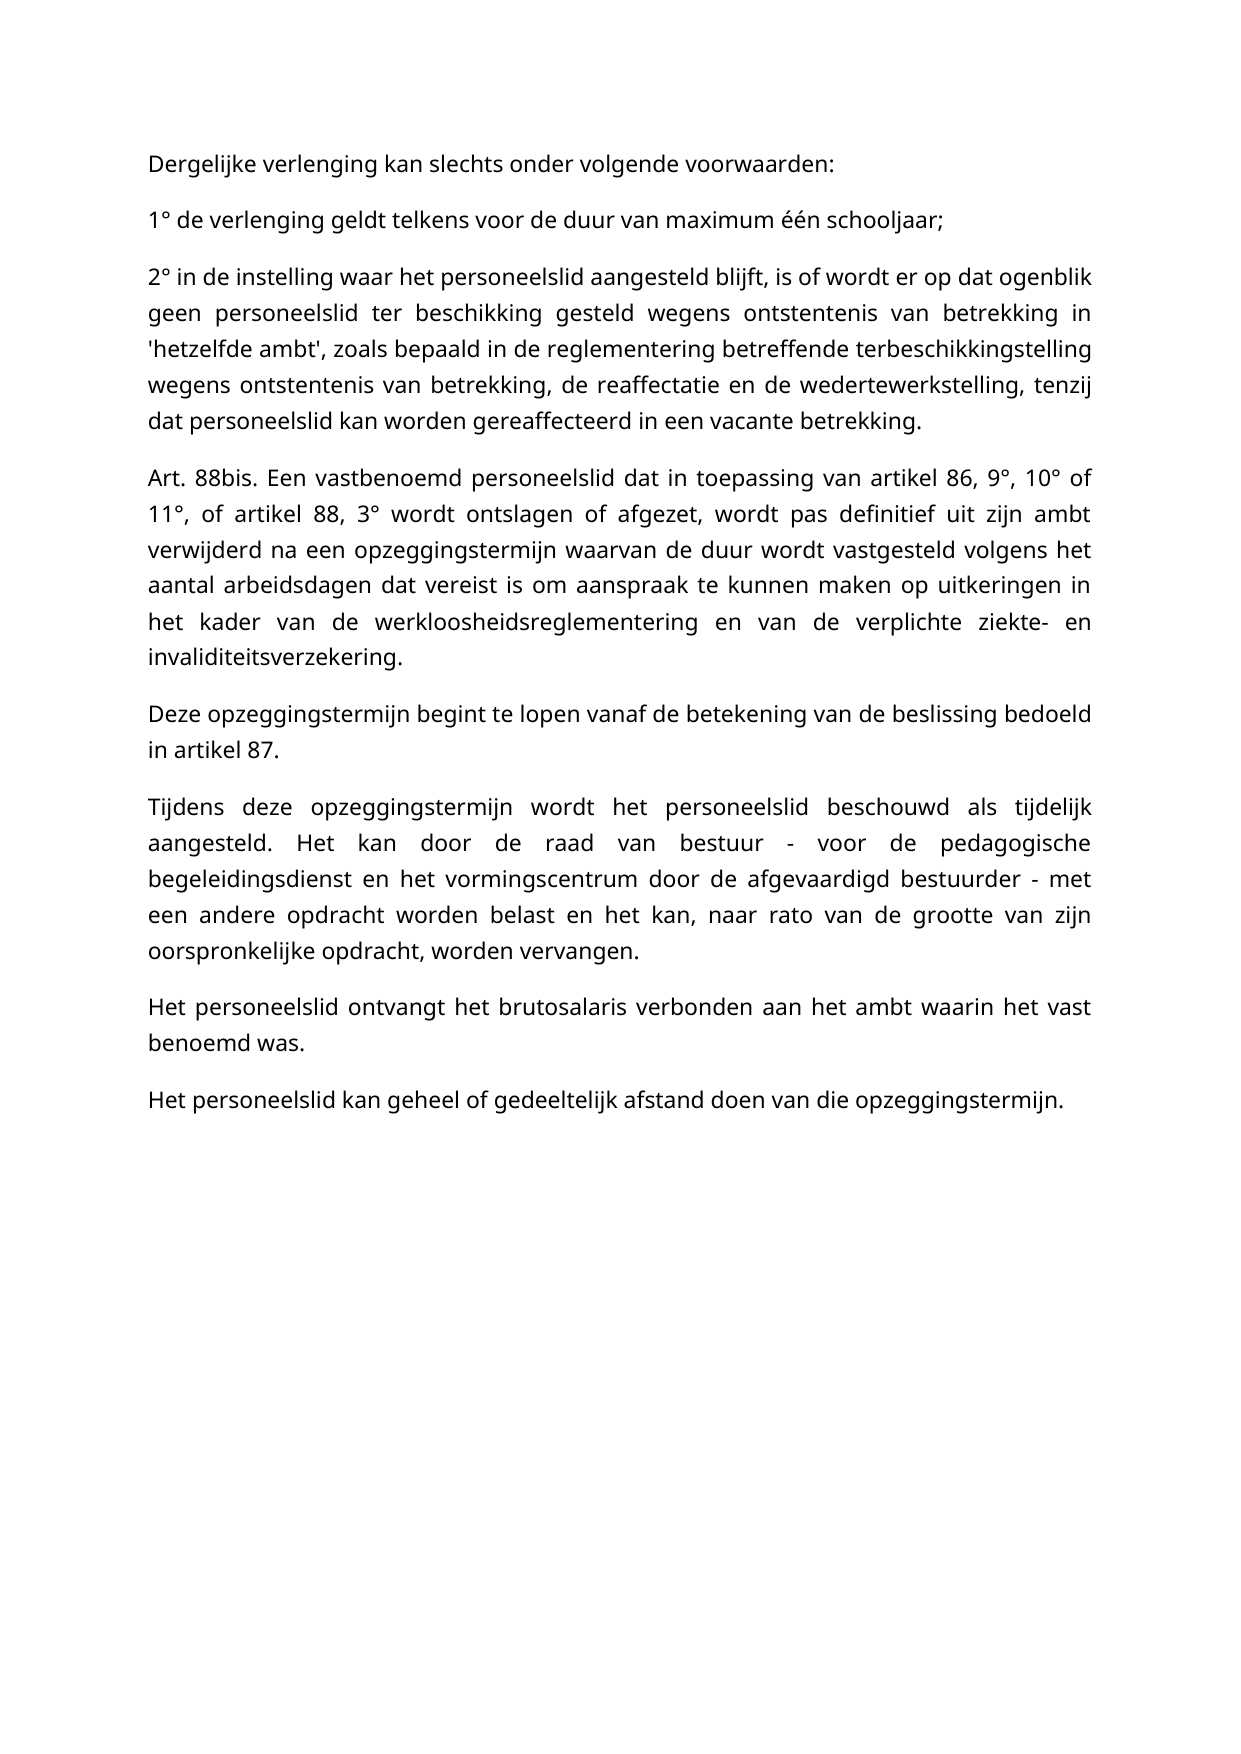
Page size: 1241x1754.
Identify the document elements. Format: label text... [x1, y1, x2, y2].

text Het personeelslid ontvangt het brutosalaris verbonden aan het ambt waarin het vast benoemd was. [148, 991, 1093, 1058]
text 1° de verlenging geldt telkens voor de duur van maximum één schooljaar; [148, 204, 1093, 236]
text Het personeelslid kan geheel of gedeeltelijk afstand doen van die opzeggingstermijn. [148, 1084, 1093, 1115]
text Deze opzeggingstermijn begint te lopen vanaf de betekening van de beslissing bedoeld in artikel 87. [148, 698, 1093, 765]
text Art. 88bis. Een vastbenoemd personeelslid dat in toepassing van artikel 86, 9°, 10° of 11°, of artikel 88, 3° wordt ontslagen of afgezet, wordt pas definitief uit zijn ambt verwijderd na een opzeggingstermijn waarvan de duur wordt vastgesteld volgens het aantal arbeidsdagen dat vereist is om aanspraak te kunnen maken op uitkeringen in het kader van de werkloosheidsreglementering en van de verplichte ziekte- en invaliditeitsverzekering. [148, 462, 1093, 673]
text 2° in de instelling waar het personeelslid aangesteld blijft, is of wordt er op dat ogenblik geen personeelslid ter beschikking gesteld wegens ontstentenis van betrekking in 'hetzelfde ambt', zoals bepaald in de reglementering betreffende terbeschikkingstelling wegens ontstentenis van betrekking, de reaffectatie en de wedertewerkstelling, tenzij dat personeelslid kan worden gereaffecteerd in een vacante betrekking. [148, 261, 1093, 436]
text Dergelijke verlenging kan slechts onder volgende voorwaarden: [148, 148, 1093, 179]
text Tijdens deze opzeggingstermijn wordt het personeelslid beschouwd als tijdelijk aangesteld. Het kan door de raad van bestuur - voor de pedagogische begeleidingsdienst en het vormingscentrum door de afgevaardigd bestuurder - met een andere opdracht worden belast en het kan, naar rato van de grootte van zijn oorspronkelijke opdracht, worden vervangen. [148, 791, 1093, 966]
